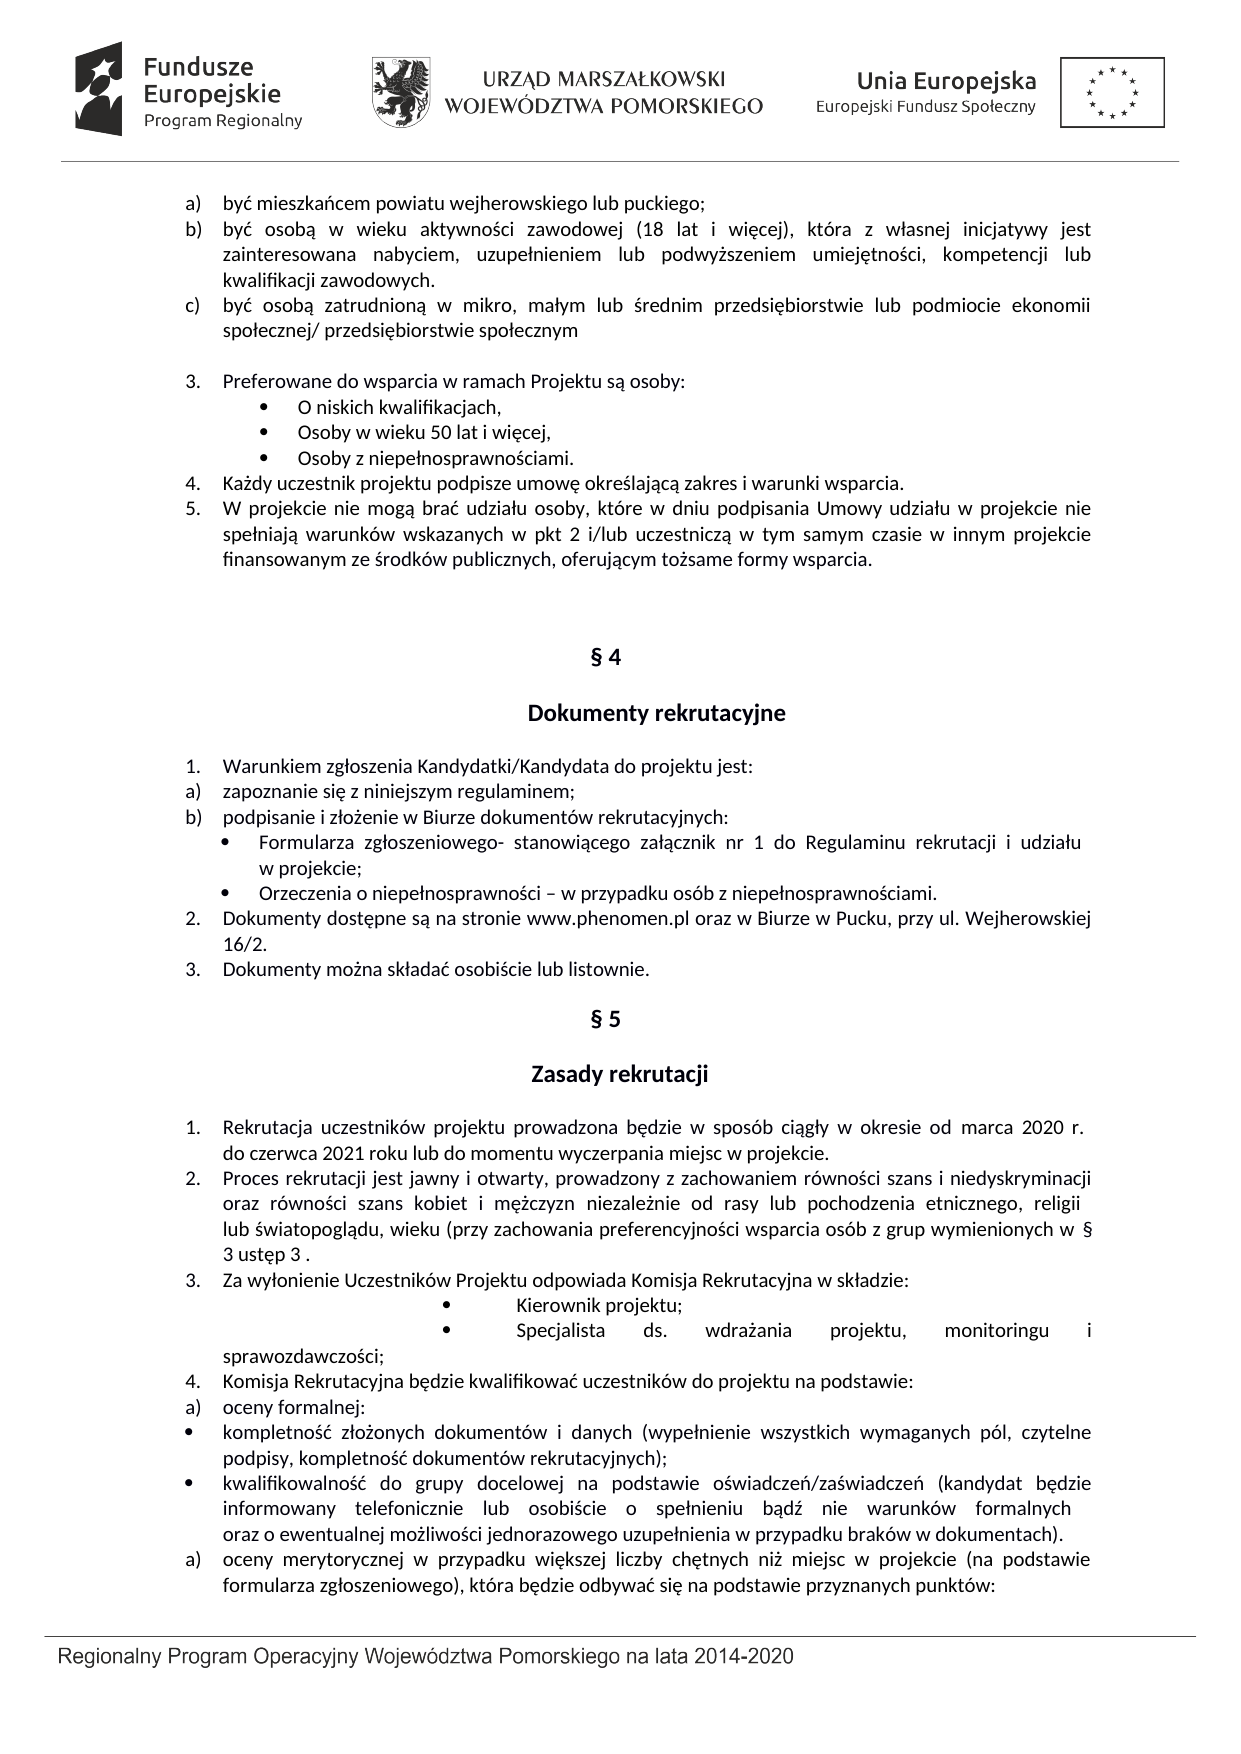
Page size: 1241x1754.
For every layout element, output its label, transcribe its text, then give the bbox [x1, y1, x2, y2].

text Dokumenty rekrutacyjne [148, 697, 1093, 728]
list podpisanie i złożenie w Biurze dokumentów rekrutacyjnych: [185, 804, 1093, 829]
list Każdy uczestnik projektu podpisze umowę określającą zakres i warunki wsparcia. [185, 470, 1093, 496]
list zapoznanie się z niniejszym regulaminem; [185, 778, 1093, 804]
list Dokumenty można składać osobiście lub listownie. [185, 956, 1093, 982]
list O niskich kwalifikacjach, [260, 394, 1093, 419]
list Osoby w wieku 50 lat i więcej, [260, 419, 1093, 445]
list Specjalista ds. wdrażania projektu, monitoringu i sprawozdawczości; [223, 1318, 1093, 1368]
list kwalifikowalność do grupy docelowej na podstawie oświadczeń/zaświadczeń (kandydat będzie informowany telefonicznie lub osobiście o spełnieniu bądź nie warunków formalnych oraz o ewentualnej możliwości jednorazowego uzupełnienia w przypadku braków w dokumentach). [185, 1470, 1093, 1546]
list Osoby z niepełnosprawnościami. [260, 445, 1093, 470]
list Za wyłonienie Uczestników Projektu odpowiada Komisja Rekrutacyjna w składzie: [185, 1267, 1093, 1292]
list Rekrutacja uczestników projektu prowadzona będzie w sposób ciągły w okresie od marca 2020 r. do czerwca 2021 roku lub do momentu wyczerpania miejsc w projekcie. [185, 1114, 1093, 1165]
list Orzeczenia o niepełnosprawności – w przypadku osób z niepełnosprawnościami. [221, 880, 1093, 906]
text § 4 [590, 641, 1093, 672]
list być osobą zatrudnioną w mikro, małym lub średnim przedsiębiorstwie lub podmiocie ekonomii społecznej/ przedsiębiorstwie społecznym [185, 292, 1093, 343]
text Zasady rekrutacji [148, 1058, 1093, 1089]
picture [44, 1636, 1197, 1668]
text § 5 [516, 1003, 1093, 1033]
list oceny merytorycznej w przypadku większej liczby chętnych niż miejsc w projekcie (na podstawie formularza zgłoszeniowego), która będzie odbywać się na podstawie przyznanych punktów: [185, 1546, 1093, 1597]
list Proces rekrutacji jest jawny i otwarty, prowadzony z zachowaniem równości szans i niedyskryminacji oraz równości szans kobiet i mężczyzn niezależnie od rasy lub pochodzenia etnicznego, religii lub światopoglądu, wieku (przy zachowania preferencyjności wsparcia osób z grup wymienionych w § 3 ustęp 3 . [185, 1165, 1093, 1267]
list Kierownik projektu; [223, 1292, 1093, 1318]
list Formularza zgłoszeniowego- stanowiącego załącznik nr 1 do Regulaminu rekrutacji i udziału w projekcie; [221, 829, 1093, 880]
picture [61, 41, 1180, 162]
list kompletność złożonych dokumentów i danych (wypełnienie wszystkich wymaganych pól, czytelne podpisy, kompletność dokumentów rekrutacyjnych); [185, 1419, 1093, 1470]
list oceny formalnej: [185, 1394, 1093, 1419]
list Komisja Rekrutacyjna będzie kwalifikować uczestników do projektu na podstawie: [185, 1368, 1093, 1394]
list być mieszkańcem powiatu wejherowskiego lub puckiego; [185, 191, 1093, 216]
list Dokumenty dostępne są na stronie www.phenomen.pl oraz w Biurze w Pucku, przy ul. Wejherowskiej 16/2. [185, 906, 1093, 956]
list Warunkiem zgłoszenia Kandydatki/Kandydata do projektu jest: [185, 753, 1093, 778]
list W projekcie nie mogą brać udziału osoby, które w dniu podpisania Umowy udziału w projekcie nie spełniają warunków wskazanych w pkt 2 i/lub uczestniczą w tym samym czasie w innym projekcie finansowanym ze środków publicznych, oferującym tożsame formy wsparcia. [185, 496, 1093, 572]
list Preferowane do wsparcia w ramach Projektu są osoby: [185, 368, 1093, 394]
list być osobą w wieku aktywności zawodowej (18 lat i więcej), która z własnej inicjatywy jest zainteresowana nabyciem, uzupełnieniem lub podwyższeniem umiejętności, kompetencji lub kwalifikacji zawodowych. [185, 216, 1093, 292]
